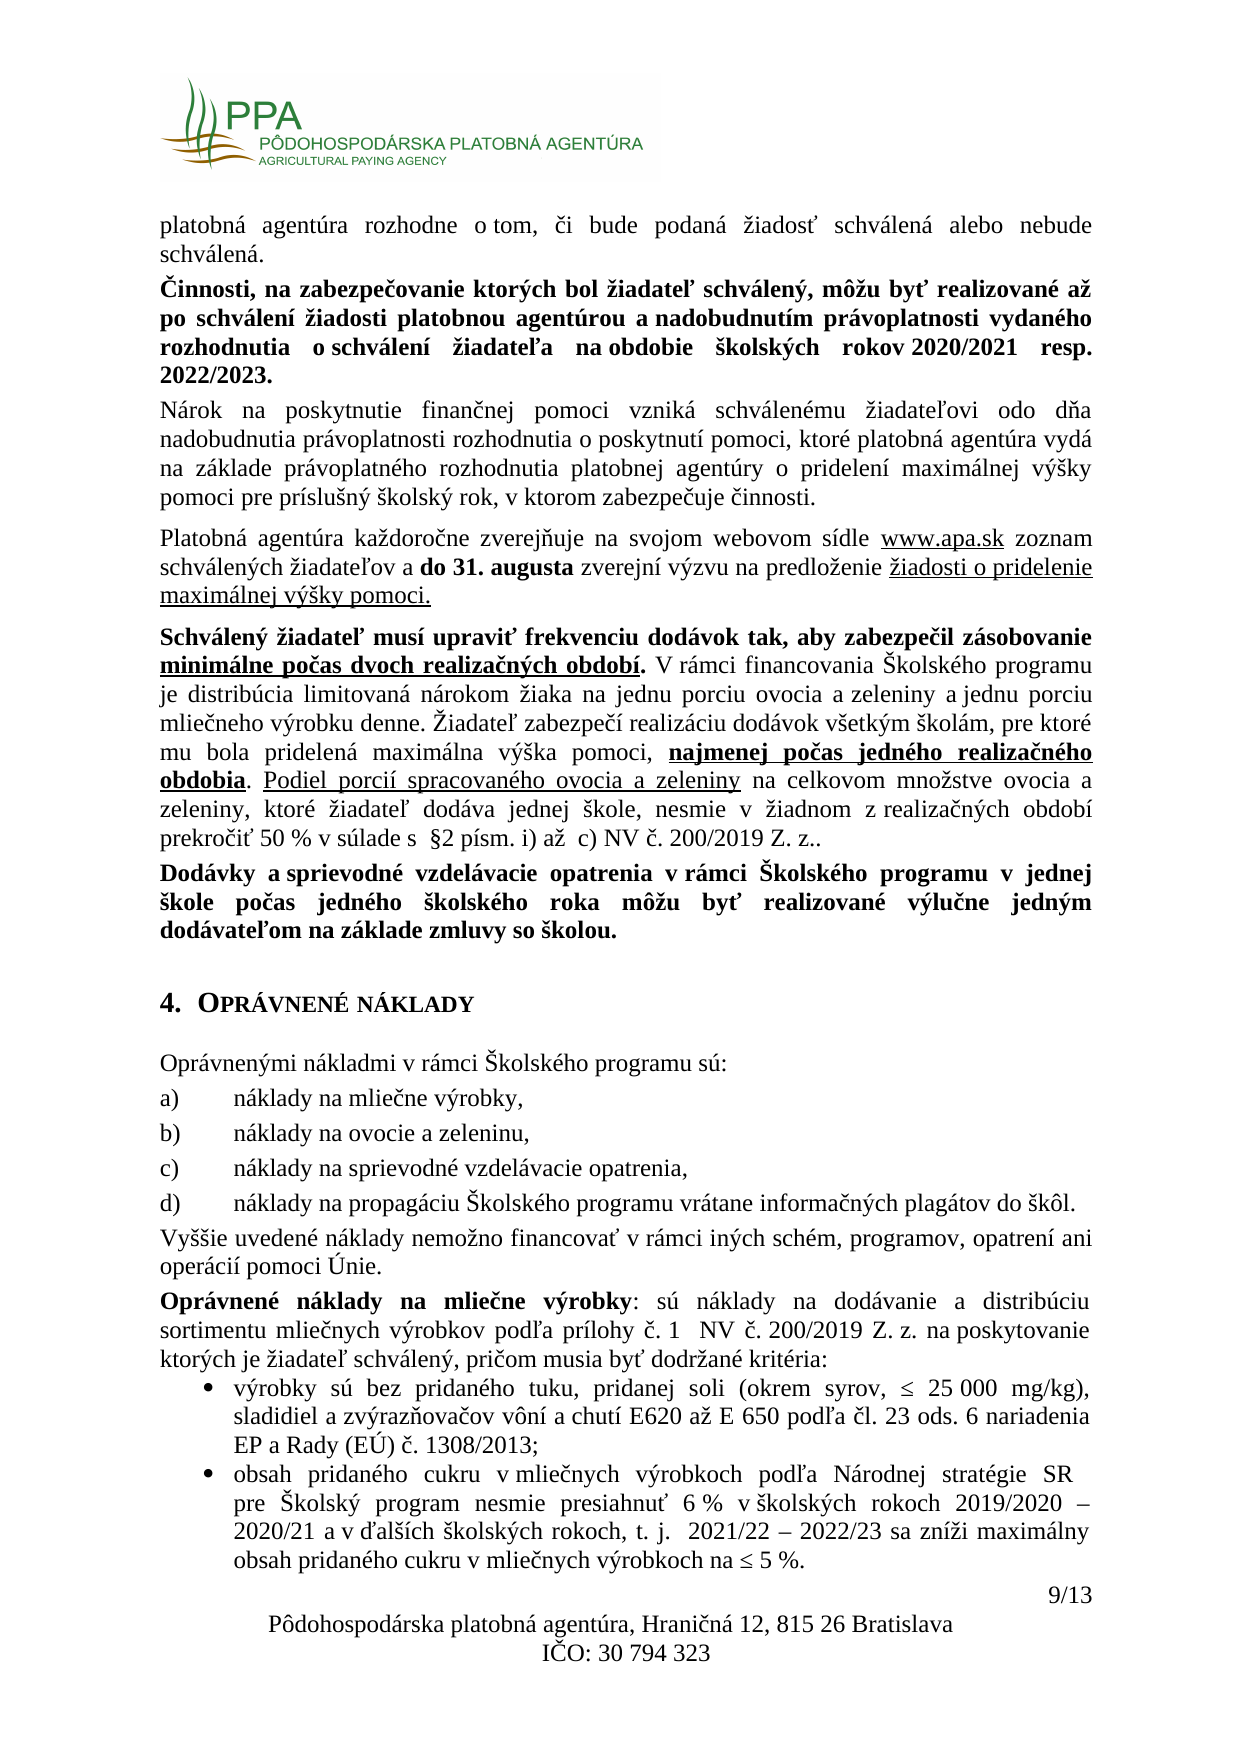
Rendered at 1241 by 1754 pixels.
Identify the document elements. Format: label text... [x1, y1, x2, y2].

list obsah pridaného cukru v mliečnych výrobkoch podľa Národnej stratégie SR pre Školský program nesmie presiahnuť 6 % v školských rokoch 2019/2020 – 2020/21 a v ďalších školských rokoch, t. j. 2021/22 – 2022/23 sa zníži maximálny obsah pridaného cukru v mliečnych výrobkoch na ≤ 5 %. [204, 1459, 1090, 1574]
text Činnosti, na zabezpečovanie ktorých bol žiadateľ schválený, môžu byť realizované až po schválení žiadosti platobnou agentúrou a nadobudnutím právoplatnosti vydaného rozhodnutia o schválení žiadateľa na obdobie školských rokov 2020/2021 resp. 2022/2023. [159, 274, 1092, 389]
text Nárok na poskytnutie finančnej pomoci vzniká schválenému žiadateľovi odo dňa nadobudnutia právoplatnosti rozhodnutia o poskytnutí pomoci, ktoré platobná agentúra vydá na základe právoplatného rozhodnutia platobnej agentúry o pridelení maximálnej výšky pomoci pre príslušný školský rok, v ktorom zabezpečuje činnosti. [159, 395, 1092, 510]
list výrobky sú bez pridaného tuku, pridanej soli (okrem syrov, ≤ 25 000 mg/kg), sladidiel a zvýrazňovačov vôní a chutí E620 až E 650 podľa čl. 23 ods. 6 nariadenia EP a Rady (EÚ) č. 1308/2013; [204, 1373, 1090, 1459]
text Oprávnené náklady na mliečne výrobky: sú náklady na dodávanie a distribúciu sortimentu mliečnych výrobkov podľa prílohy č. 1 NV č. 200/2019 Z. z. na poskytovanie ktorých je žiadateľ schválený, pričom musia byť dodržané kritéria: [159, 1286, 1090, 1373]
list náklady na sprievodné vzdelávacie opatrenia, [159, 1153, 1092, 1181]
list Schválený žiadateľ musí upraviť frekvenciu dodávok tak, aby zabezpečil zásobovanie minimálne počas dvoch realizačných období. V rámci financovania Školského programu je distribúcia limitovaná nárokom žiaka na jednu porciu ovocia a zeleniny a jednu porciu mliečneho výrobku denne. Žiadateľ zabezpečí realizáciu dodávok všetkým školám, pre ktoré mu bola pridelená maximálna výška pomoci, najmenej počas jedného realizačného obdobia. Podiel porcií spracovaného ovocia a zeleniny na celkovom množstve ovocia a zeleniny, ktoré žiadateľ dodáva jednej škole, nesmie v žiadnom z realizačných období prekročiť 50 % v súlade s §2 písm. i) až c) NV č. 200/2019 Z. z.. [159, 622, 1092, 852]
list náklady na propagáciu Školského programu vrátane informačných plagátov do škôl. [159, 1188, 1092, 1216]
subtitle Oprávnené náklady [159, 985, 1092, 1019]
picture [159, 73, 662, 182]
list náklady na ovocie a zeleninu, [159, 1118, 1092, 1146]
list náklady na mliečne výrobky, [159, 1083, 1092, 1111]
text Platobná agentúra každoročne zverejňuje na svojom webovom sídle www.apa.sk zoznam schválených žiadateľov a do 31. augusta zverejní výzvu na predloženie žiadosti o pridelenie maximálnej výšky pomoci. [159, 523, 1092, 609]
text Oprávnenými nákladmi v rámci Školského programu sú: [159, 1048, 1092, 1076]
text Vyššie uvedené náklady nemožno financovať v rámci iných schém, programov, opatrení ani operácií pomoci Únie. [159, 1223, 1092, 1280]
text Dodávky a sprievodné vzdelávacie opatrenia v rámci Školského programu v jednej škole počas jedného školského roka môžu byť realizované výlučne jedným dodávateľom na základe zmluvy so školou. [159, 858, 1092, 944]
